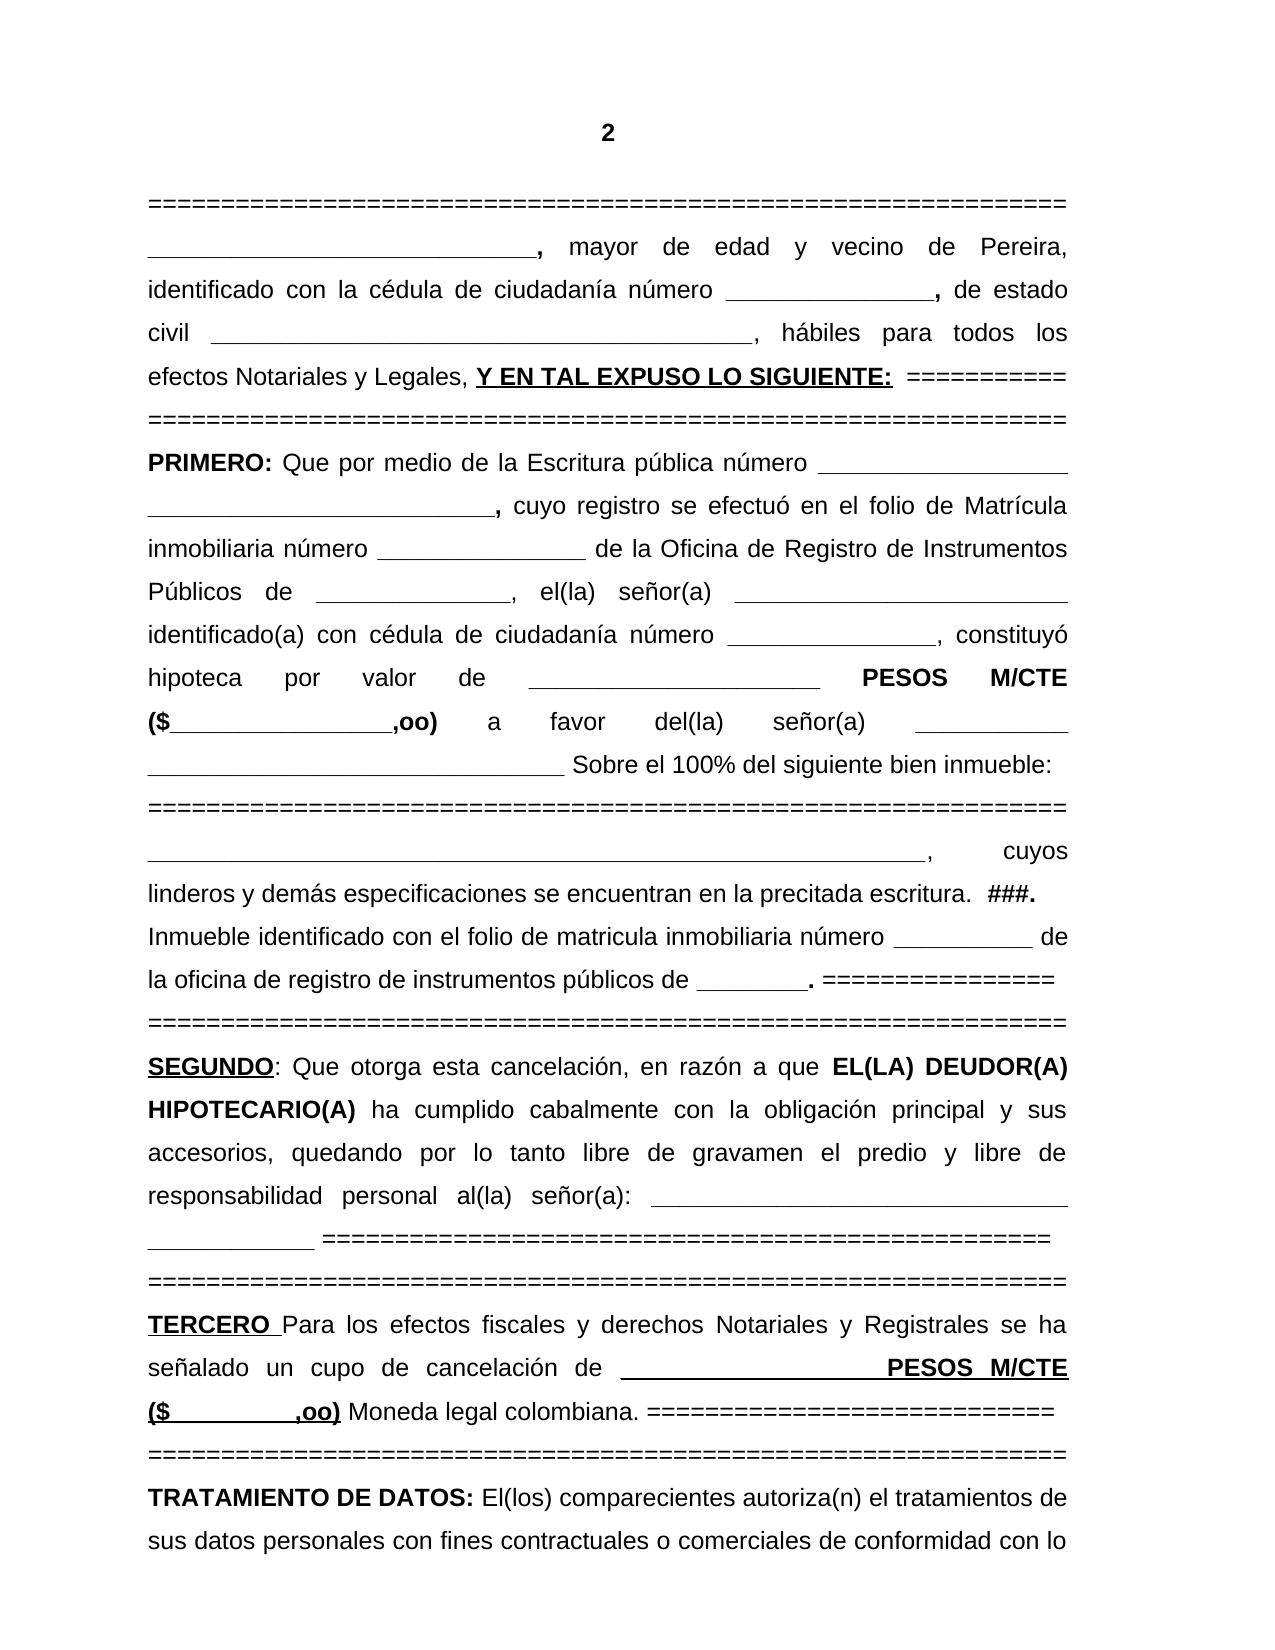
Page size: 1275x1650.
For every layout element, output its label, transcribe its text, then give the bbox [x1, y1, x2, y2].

text =============================================================== [148, 1439, 1068, 1468]
text =============================================================== [148, 404, 1068, 433]
text =============================================================== [148, 189, 1068, 218]
text =============================================================== [148, 1008, 1068, 1037]
text =============================================================== [148, 1267, 1068, 1296]
text ________________________________________________________, cuyos linderos y demás especificaciones se encuentran en la precitada escritura. ###. [148, 836, 1068, 908]
text TERCERO Para los efectos fiscales y derechos Notariales y Registrales se ha señalado un cupo de cancelación de __________________ PESOS M/CTE ($_________,oo) Moneda legal colombiana. ============================ [148, 1310, 1068, 1425]
text SEGUNDO: Que otorga esta cancelación, en razón a que EL(LA) DEUDOR(A) HIPOTECARIO(A) ha cumplido cabalmente con la obligación principal y sus accesorios, quedando por lo tanto libre de gravamen el predio y libre de responsabilidad personal al(la) señor(a): ______________________________ ____________ ================================================== [148, 1051, 1068, 1253]
text PRIMERO: Que por medio de la Escritura pública número __________________ _________________________, cuyo registro se efectuó en el folio de Matrícula inmobiliaria número _______________ de la Oficina de Registro de Instrumentos Públicos de ______________, el(la) señor(a) ________________________ identificado(a) con cédula de ciudadanía número _______________, constituyó hipoteca por valor de _____________________ PESOS M/CTE ($________________,oo) a favor del(la) señor(a) ___________ ______________________________ Sobre el 100% del siguiente bien inmueble: [148, 448, 1068, 778]
text =============================================================== [148, 793, 1068, 821]
text Inmueble identificado con el folio de matricula inmobiliaria número __________ de la oficina de registro de instrumentos públicos de ________. ================ [148, 922, 1068, 994]
text ____________________________, mayor de edad y vecino de Pereira, identificado con la cédula de ciudadanía número _______________, de estado civil _______________________________________, hábiles para todos los efectos Notariales y Legales, Y EN TAL EXPUSO LO SIGUIENTE: =========== [148, 232, 1068, 390]
